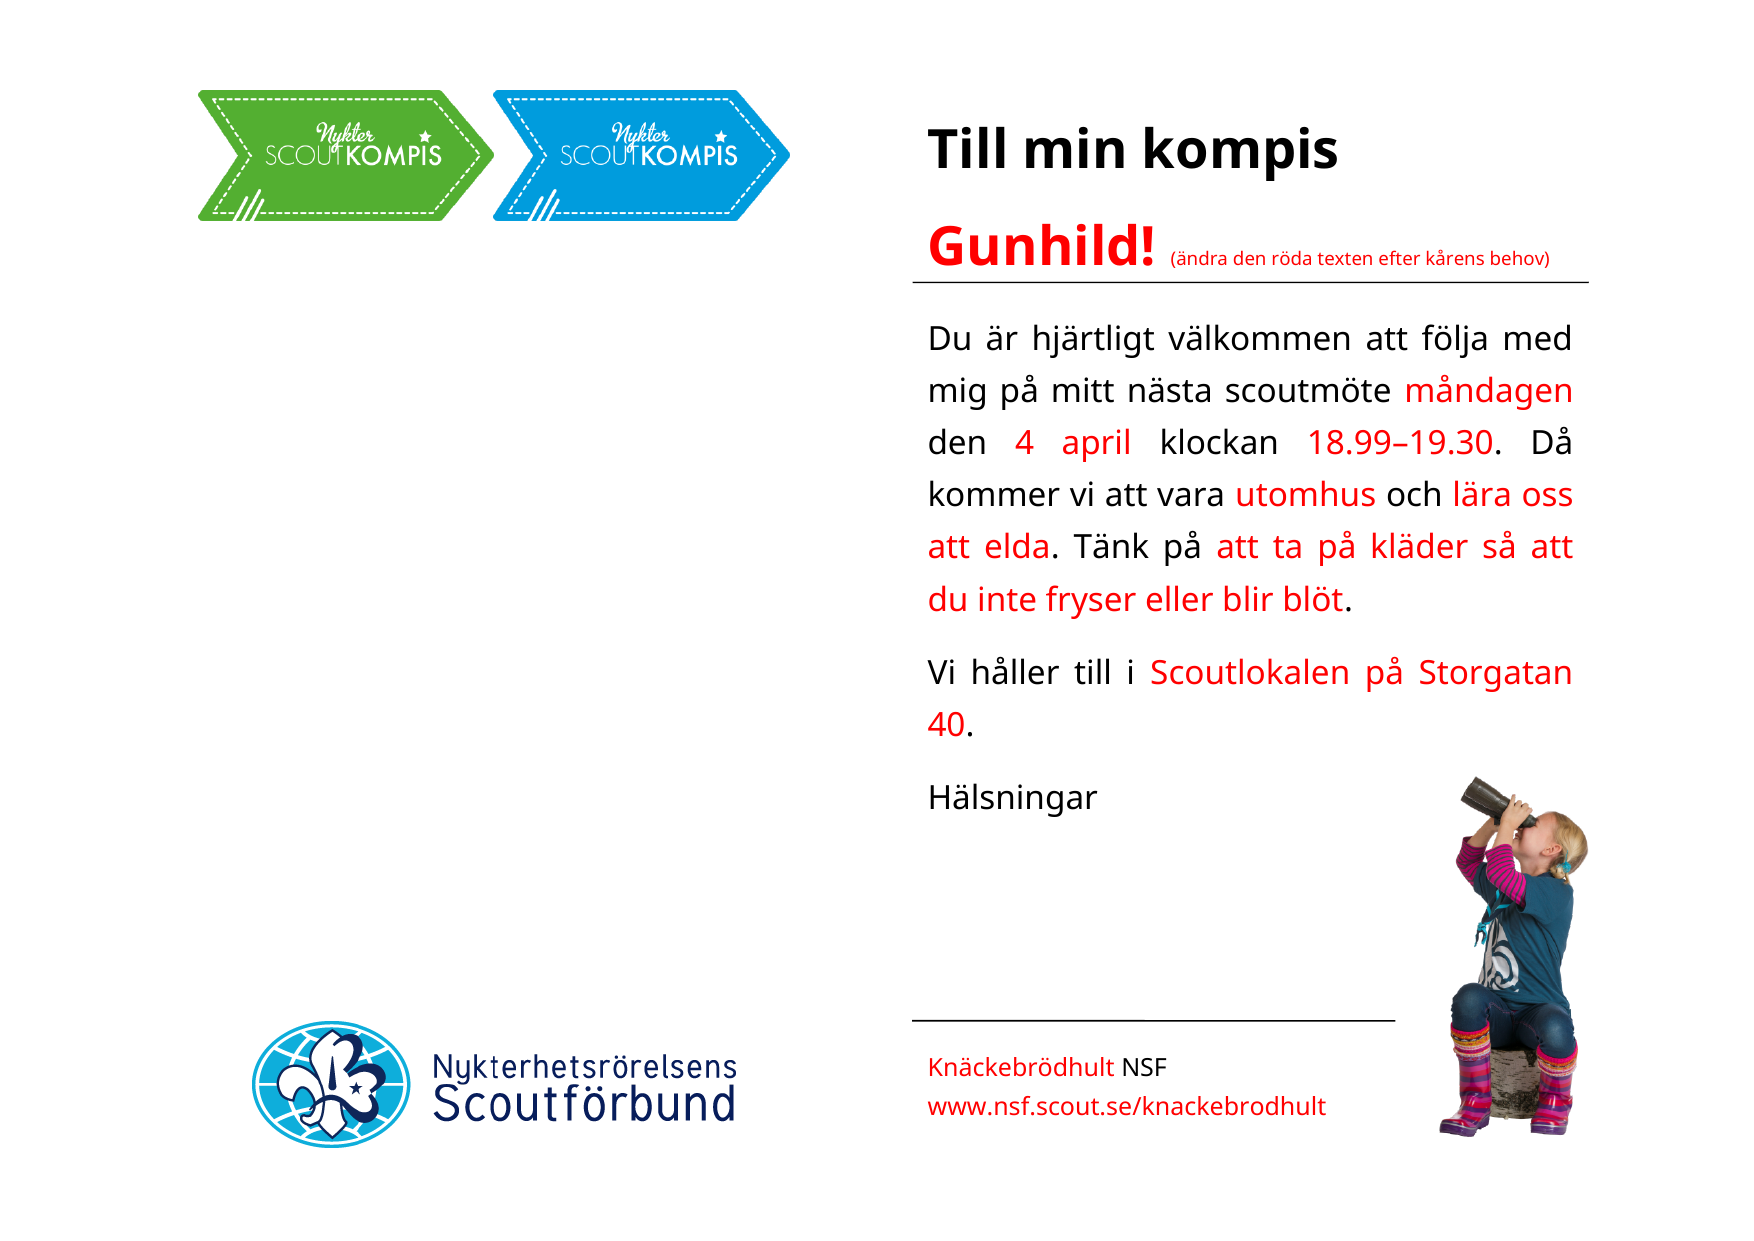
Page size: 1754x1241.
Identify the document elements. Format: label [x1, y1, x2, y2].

picture [244, 1013, 745, 1152]
picture [739, 159, 790, 221]
picture [538, 190, 556, 221]
picture [726, 146, 736, 165]
picture [198, 90, 532, 221]
picture [717, 133, 725, 141]
picture [681, 147, 694, 164]
picture [1420, 768, 1614, 1154]
picture [546, 200, 559, 221]
picture [639, 131, 645, 141]
picture [529, 197, 543, 221]
picture [617, 124, 623, 140]
picture [643, 146, 655, 165]
picture [738, 90, 790, 151]
picture [657, 146, 676, 165]
picture [694, 148, 700, 164]
picture [705, 146, 715, 164]
picture [629, 143, 634, 163]
